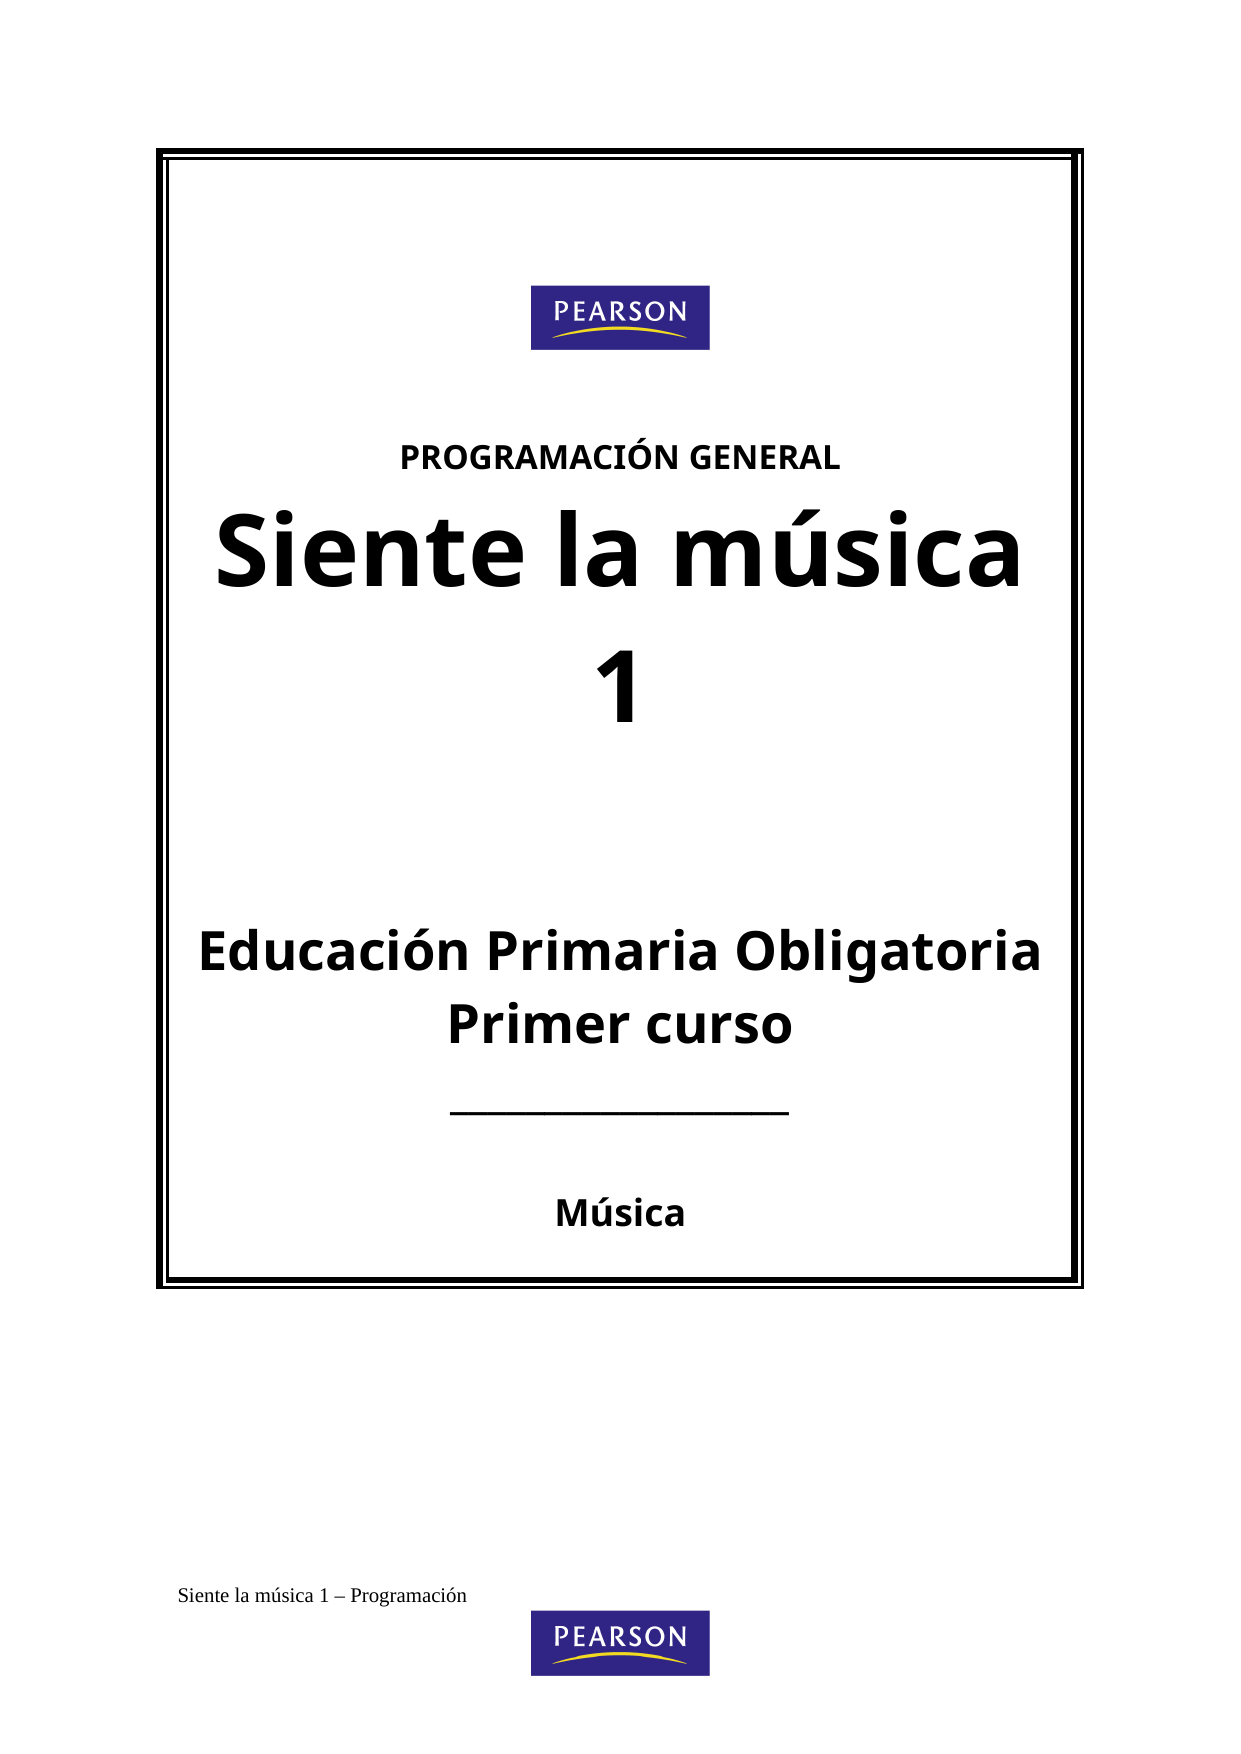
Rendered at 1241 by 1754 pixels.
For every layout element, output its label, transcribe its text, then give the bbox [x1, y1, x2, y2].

picture [524, 1606, 716, 1681]
text Educación Primaria Obligatoria [177, 912, 1063, 986]
text PROGRAMACIÓN GENERAL [177, 434, 1063, 479]
picture [524, 281, 716, 355]
text Siente la música 1 [177, 479, 1063, 776]
text __________________ [177, 1060, 1063, 1186]
text Música [177, 1186, 1063, 1237]
text Primer curso [177, 986, 1063, 1060]
